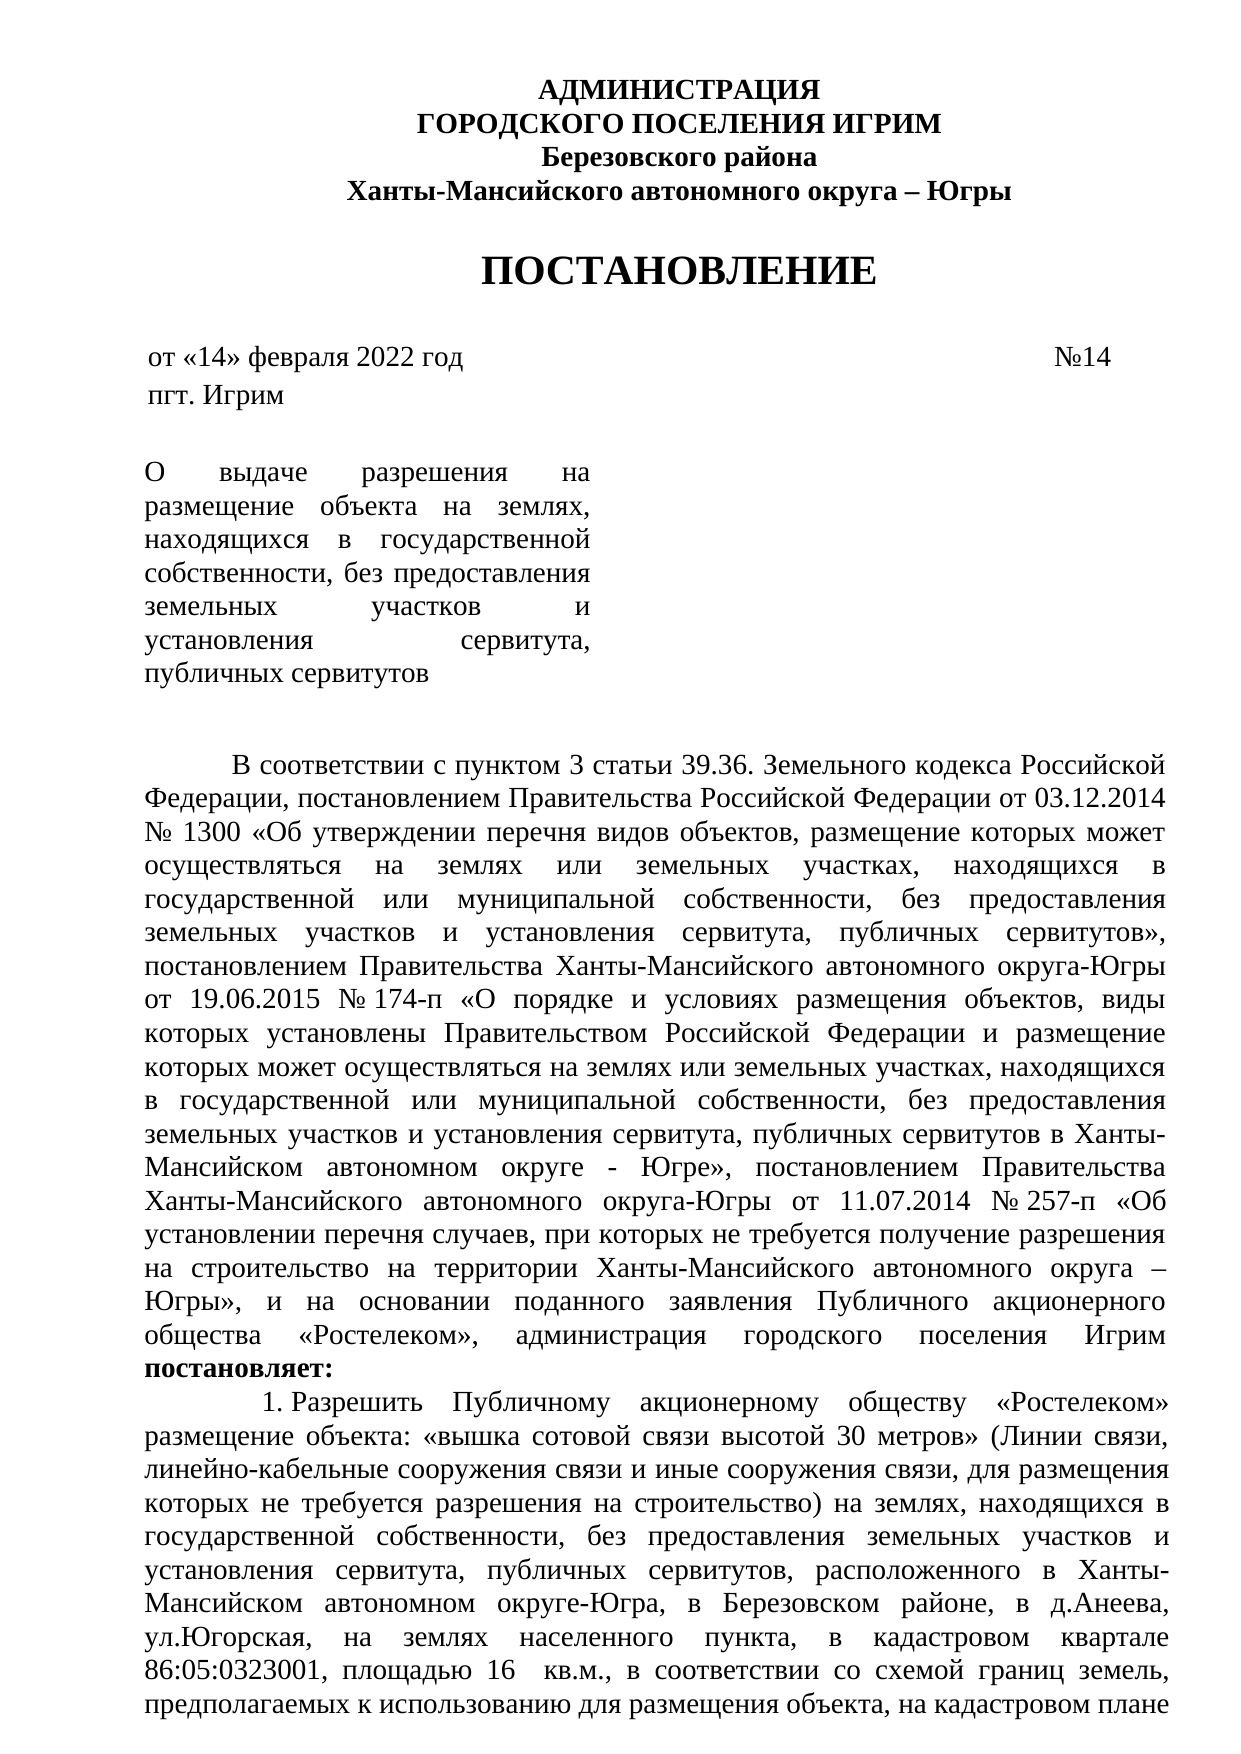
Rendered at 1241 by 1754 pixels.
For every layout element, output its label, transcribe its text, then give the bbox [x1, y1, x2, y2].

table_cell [133, 1384, 1181, 1719]
table_header О выдаче разрешения на размещение объекта на землях, находящихся в государственной собственности, без предоставления земельных участков и установления сервитута, публичных сервитутов [133, 454, 1030, 747]
text ПОСТАНОВЛЕНИЕ [177, 245, 1181, 293]
text Ханты-Мансийского автономного округа – Югры [177, 173, 1181, 207]
text ГОРОДСКОГО ПОСЕЛЕНИЯ ИГРИМ [177, 106, 1181, 139]
table_cell В соответствии с пунктом 3 статьи 39.36. Земельного кодекса Российской Федерации, постановлением Правительства Российской Федерации от 03.12.2014 № 1300 «Об утверждении перечня видов объектов, размещение которых может осуществляться на землях или земельных участках, находящихся в государственной или муниципальной собственности, без предоставления земельных участков и установления сервитута, публичных сервитутов», постановлением Правительства Ханты-Мансийского автономного округа-Югры от 19.06.2015 № 174-п «О порядке и условиях размещения объектов, виды которых установлены Правительством Российской Федерации и размещение которых может осуществляться на землях или земельных участках, находящихся в государственной или муниципальной собственности, без предоставления земельных участков и установления сервитута, публичных сервитутов в Ханты-Мансийском автономном округе - Югре», постановлением Правительства Ханты-Мансийского автономного округа-Югры от 11.07.2014 № 257-п «Об установлении перечня случаев, при которых не требуется получение разрешения на строительство на территории Ханты-Мансийского автономного округа –Югры», и на основании поданного заявления Публичного акционерного общества «Ростелеком», администрация городского поселения Игрим постановляет: [133, 747, 1181, 1384]
text пгт. Игрим [148, 377, 1181, 411]
text Березовского района [177, 139, 1181, 173]
text АДМИНИСТРАЦИЯ [177, 72, 1181, 106]
text от «14» февраля 2022 год №14 [148, 339, 1181, 372]
